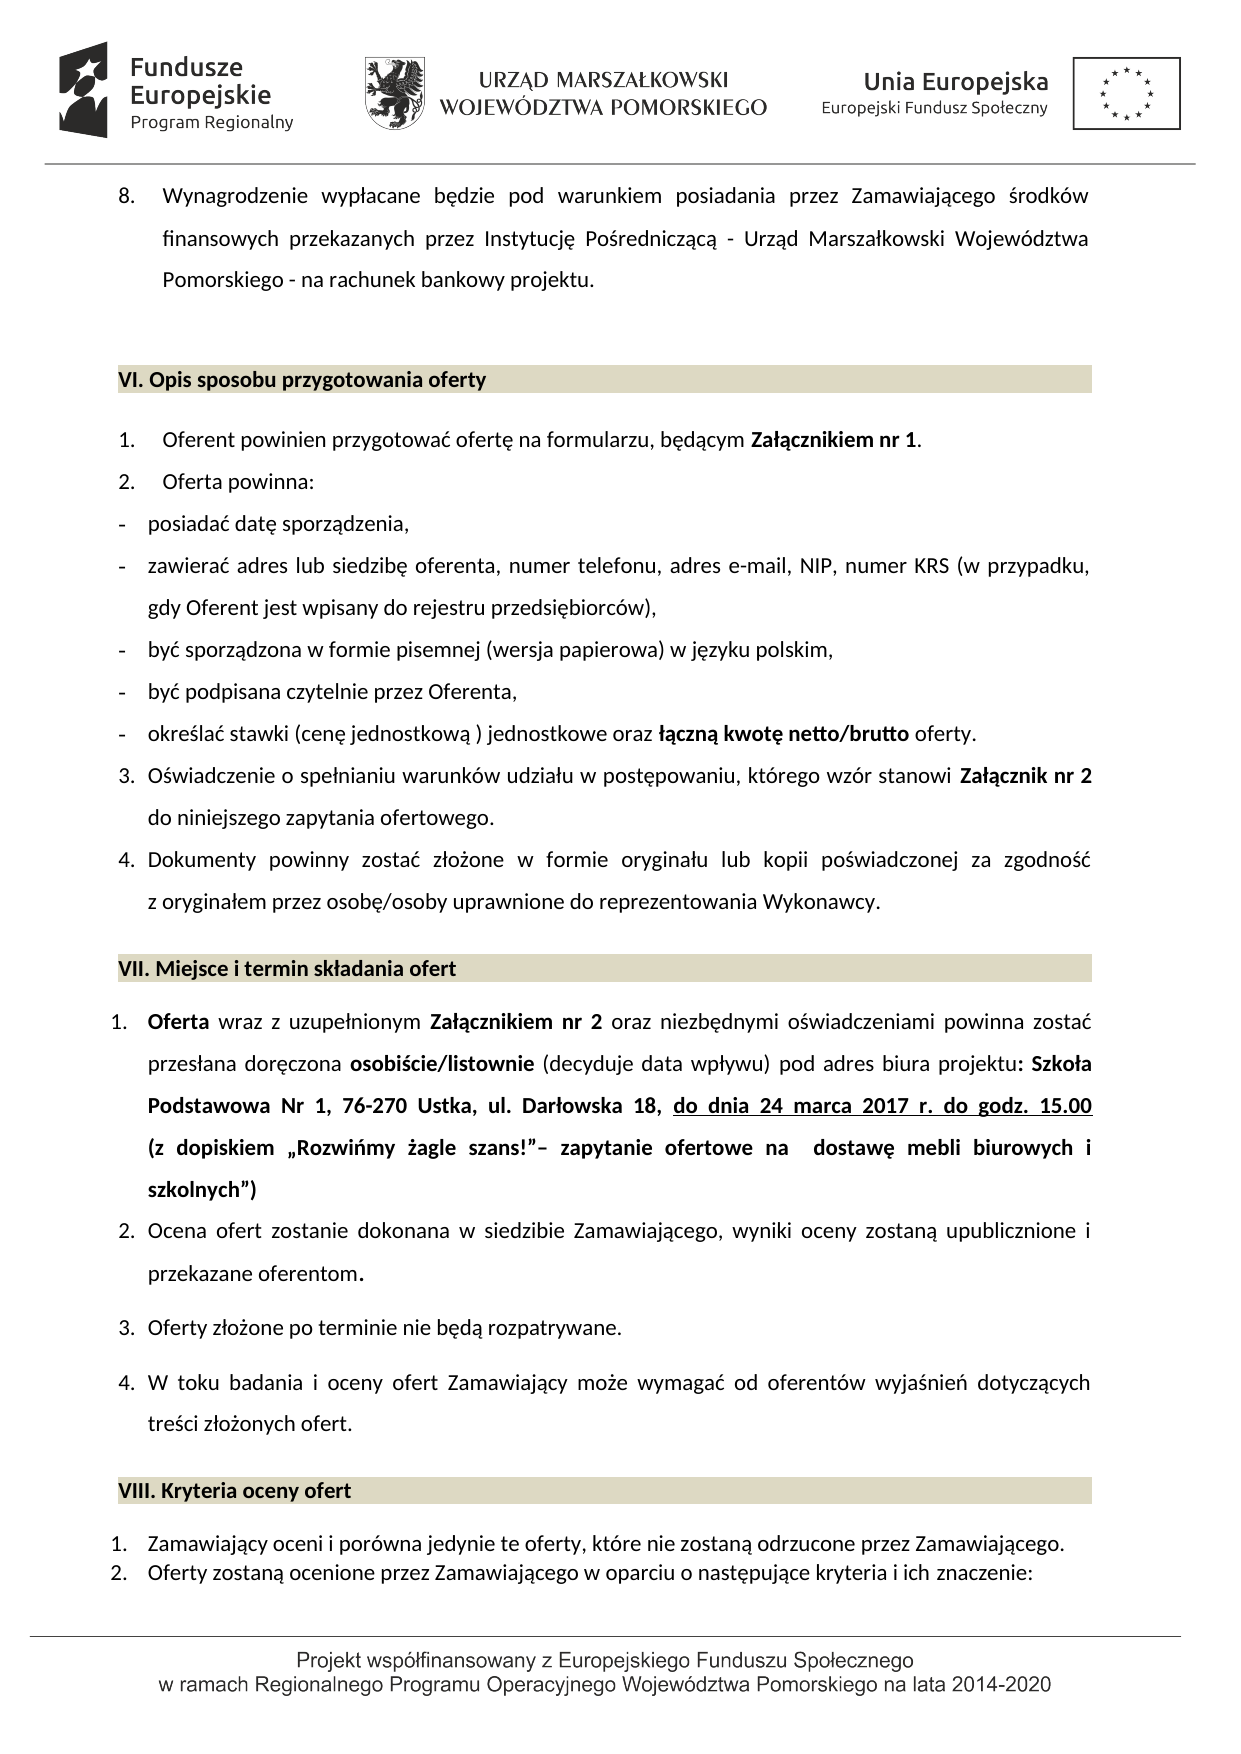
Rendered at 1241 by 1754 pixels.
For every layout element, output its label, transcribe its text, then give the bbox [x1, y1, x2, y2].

list Oferta wraz z uzupełnionym Załącznikiem nr 2 oraz niezbędnymi oświadczeniami powinna zostać przesłana doręczona osobiście/listownie (decyduje data wpływu) pod adres biura projektu: Szkoła Podstawowa Nr 1, 76-270 Ustka, ul. Darłowska 18, do dnia 24 marca 2017 r. do godz. 15.00 (z dopiskiem „Rozwińmy żagle szans!”– zapytanie ofertowe na dostawę mebli biurowych i szkolnych”) [110, 1007, 1092, 1203]
list być podpisana czytelnie przez Oferenta, [118, 677, 1092, 705]
list posiadać datę sporządzenia, [118, 509, 1092, 537]
list Oferent powinien przygotować ofertę na formularzu, będącym Załącznikiem nr 1. [118, 425, 1092, 453]
list Oferta powinna: [118, 467, 1092, 495]
picture [44, 41, 1196, 165]
list być sporządzona w formie pisemnej (wersja papierowa) w języku polskim, [118, 635, 1092, 663]
list Dokumenty powinny zostać złożone w formie oryginału lub kopii poświadczonej za zgodność z oryginałem przez osobę/osoby uprawnione do reprezentowania Wykonawcy. [118, 845, 1092, 915]
picture [29, 1636, 1182, 1696]
list Oferty zostaną ocenione przez Zamawiającego w oparciu o następujące kryteria i ich znaczenie: [110, 1558, 1092, 1586]
text VII. Miejsce i termin składania ofert [118, 954, 1092, 982]
list zawierać adres lub siedzibę oferenta, numer telefonu, adres e-mail, NIP, numer KRS (w przypadku, gdy Oferent jest wpisany do rejestru przedsiębiorców), [118, 551, 1092, 621]
list W toku badania i oceny ofert Zamawiający może wymagać od oferentów wyjaśnień dotyczących treści złożonych ofert. [118, 1368, 1092, 1438]
list Ocena ofert zostanie dokonana w siedzibie Zamawiającego, wyniki oceny zostaną upublicznione i przekazane oferentom. [118, 1217, 1092, 1287]
text VI. Opis sposobu przygotowania oferty [118, 365, 1092, 393]
list Oświadczenie o spełnianiu warunków udziału w postępowaniu, którego wzór stanowi Załącznik nr 2 do niniejszego zapytania ofertowego. [118, 761, 1092, 831]
list Oferty złożone po terminie nie będą rozpatrywane. [118, 1313, 1092, 1341]
text VIII. Kryteria oceny ofert [118, 1477, 1092, 1504]
list Zamawiający oceni i porówna jedynie te oferty, które nie zostaną odrzucone przez Zamawiającego. [110, 1529, 1092, 1558]
list Wynagrodzenie wypłacane będzie pod warunkiem posiadania przez Zamawiającego środków finansowych przekazanych przez Instytucję Pośredniczącą - Urząd Marszałkowski Województwa Pomorskiego - na rachunek bankowy projektu. [118, 182, 1090, 294]
list określać stawki (cenę jednostkową ) jednostkowe oraz łączną kwotę netto/brutto oferty. [118, 719, 1092, 747]
